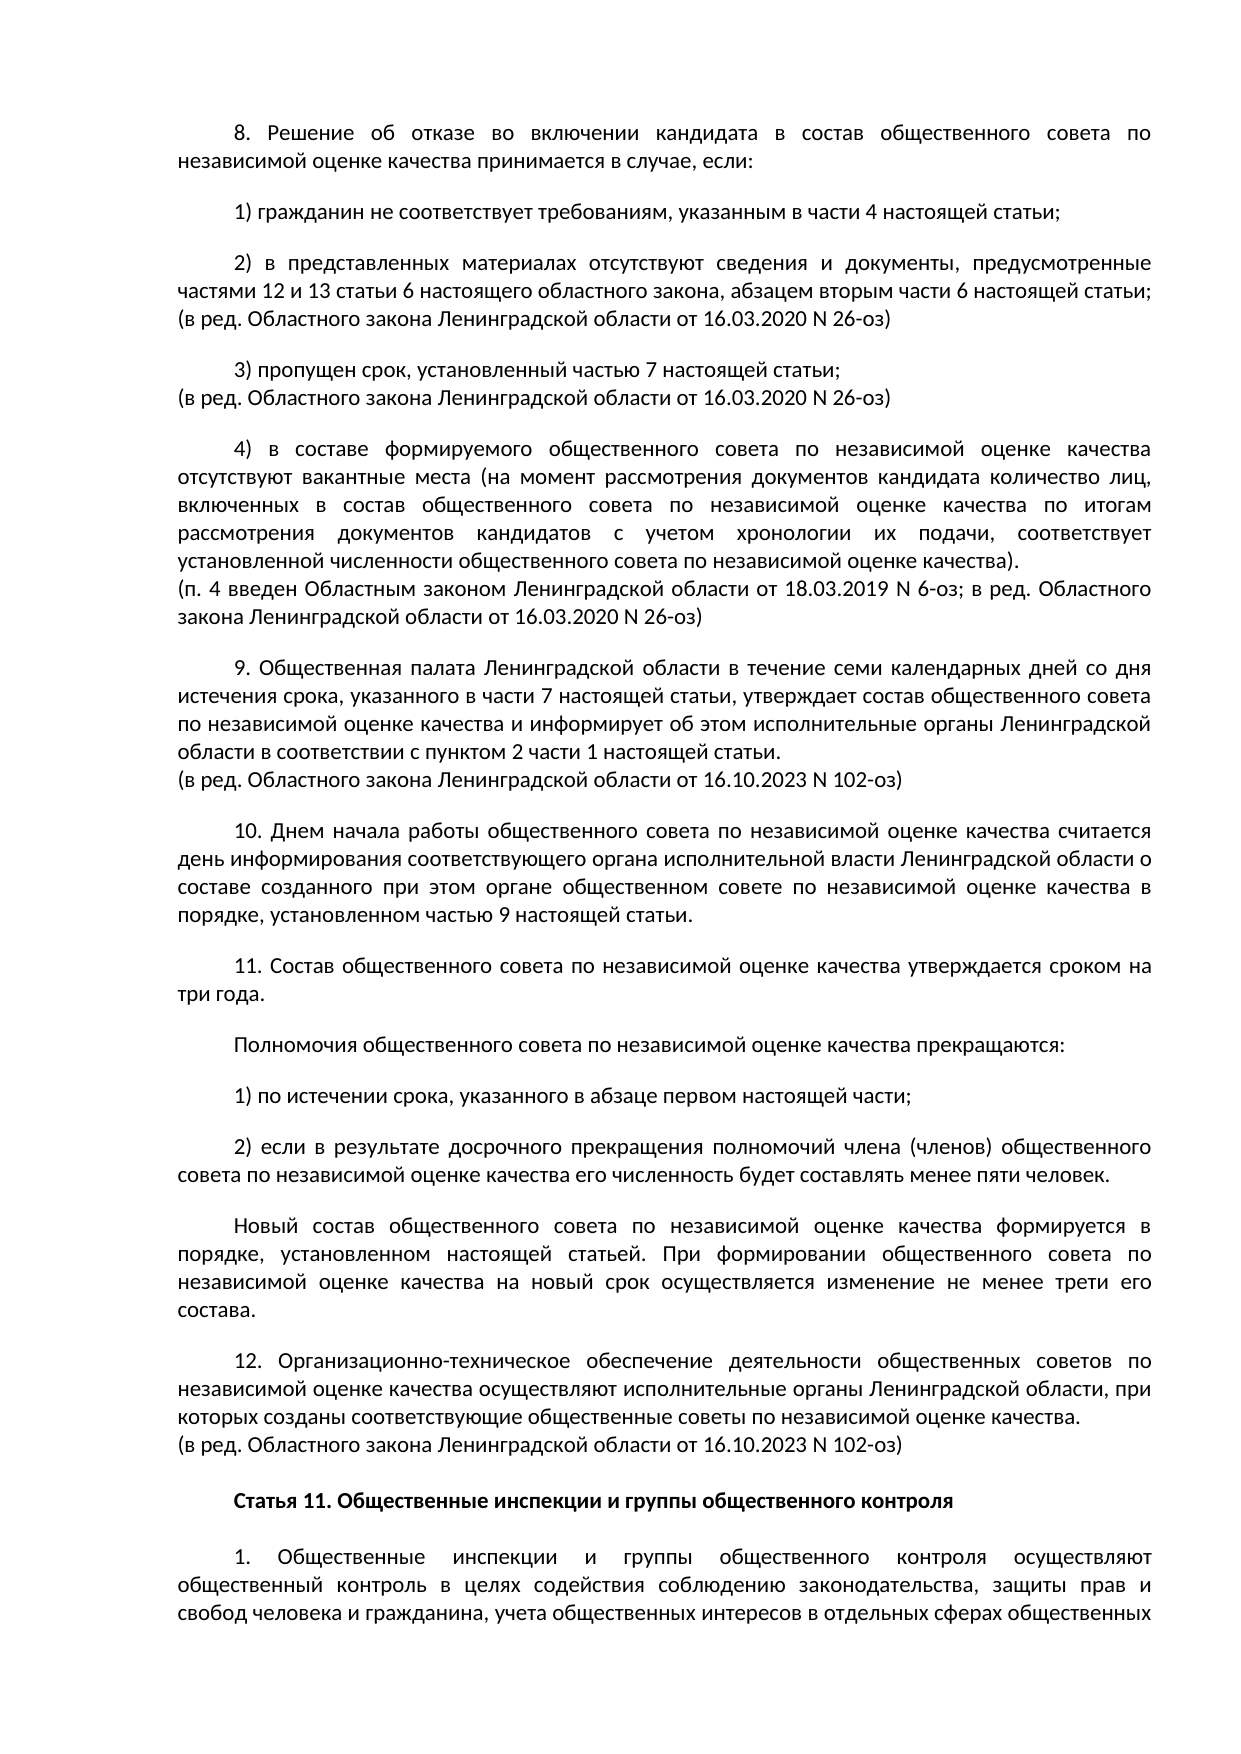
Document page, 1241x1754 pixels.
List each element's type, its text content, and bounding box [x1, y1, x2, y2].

text Полномочия общественного совета по независимой оценке качества прекращаются: [177, 1030, 1152, 1058]
text (в ред. Областного закона Ленинградской области от 16.10.2023 N 102-оз) [177, 1430, 1152, 1458]
text 4) в составе формируемого общественного совета по независимой оценке качества отсутствуют вакантные места (на момент рассмотрения документов кандидата количество лиц, включенных в состав общественного совета по независимой оценке качества по итогам рассмотрения документов кандидатов с учетом хронологии их подачи, соответствует установленной численности общественного совета по независимой оценке качества). [177, 434, 1152, 574]
text 2) если в результате досрочного прекращения полномочий члена (членов) общественного совета по независимой оценке качества его численность будет составлять менее пяти человек. [177, 1132, 1152, 1188]
text 9. Общественная палата Ленинградской области в течение семи календарных дней со дня истечения срока, указанного в части 7 настоящей статьи, утверждает состав общественного совета по независимой оценке качества и информирует об этом исполнительные органы Ленинградской области в соответствии с пунктом 2 части 1 настоящей статьи. [177, 653, 1152, 765]
text 10. Днем начала работы общественного совета по независимой оценке качества считается день информирования соответствующего органа исполнительной власти Ленинградской области о составе созданного при этом органе общественном совете по независимой оценке качества в порядке, установленном частью 9 настоящей статьи. [177, 816, 1152, 928]
text (в ред. Областного закона Ленинградской области от 16.03.2020 N 26-оз) [177, 383, 1152, 411]
text 1) по истечении срока, указанного в абзаце первом настоящей части; [177, 1081, 1152, 1109]
text 1) гражданин не соответствует требованиям, указанным в части 4 настоящей статьи; [177, 197, 1152, 225]
text 12. Организационно-техническое обеспечение деятельности общественных советов по независимой оценке качества осуществляют исполнительные органы Ленинградской области, при которых созданы соответствующие общественные советы по независимой оценке качества. [177, 1346, 1152, 1430]
text 8. Решение об отказе во включении кандидата в состав общественного совета по независимой оценке качества принимается в случае, если: [177, 118, 1152, 174]
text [177, 1542, 1152, 1626]
text 3) пропущен срок, установленный частью 7 настоящей статьи; [177, 355, 1152, 383]
text 2) в представленных материалах отсутствуют сведения и документы, предусмотренные частями 12 и 13 статьи 6 настоящего областного закона, абзацем вторым части 6 настоящей статьи; [177, 248, 1152, 304]
text (в ред. Областного закона Ленинградской области от 16.10.2023 N 102-оз) [177, 765, 1152, 793]
text Новый состав общественного совета по независимой оценке качества формируется в порядке, установленном настоящей статьей. При формировании общественного совета по независимой оценке качества на новый срок осуществляется изменение не менее трети его состава. [177, 1211, 1152, 1323]
title Статья 11. Общественные инспекции и группы общественного контроля [177, 1486, 1152, 1514]
text (п. 4 введен Областным законом Ленинградской области от 18.03.2019 N 6-оз; в ред. Областного закона Ленинградской области от 16.03.2020 N 26-оз) [177, 574, 1152, 630]
text (в ред. Областного закона Ленинградской области от 16.03.2020 N 26-оз) [177, 304, 1152, 332]
text 11. Состав общественного совета по независимой оценке качества утверждается сроком на три года. [177, 951, 1152, 1007]
